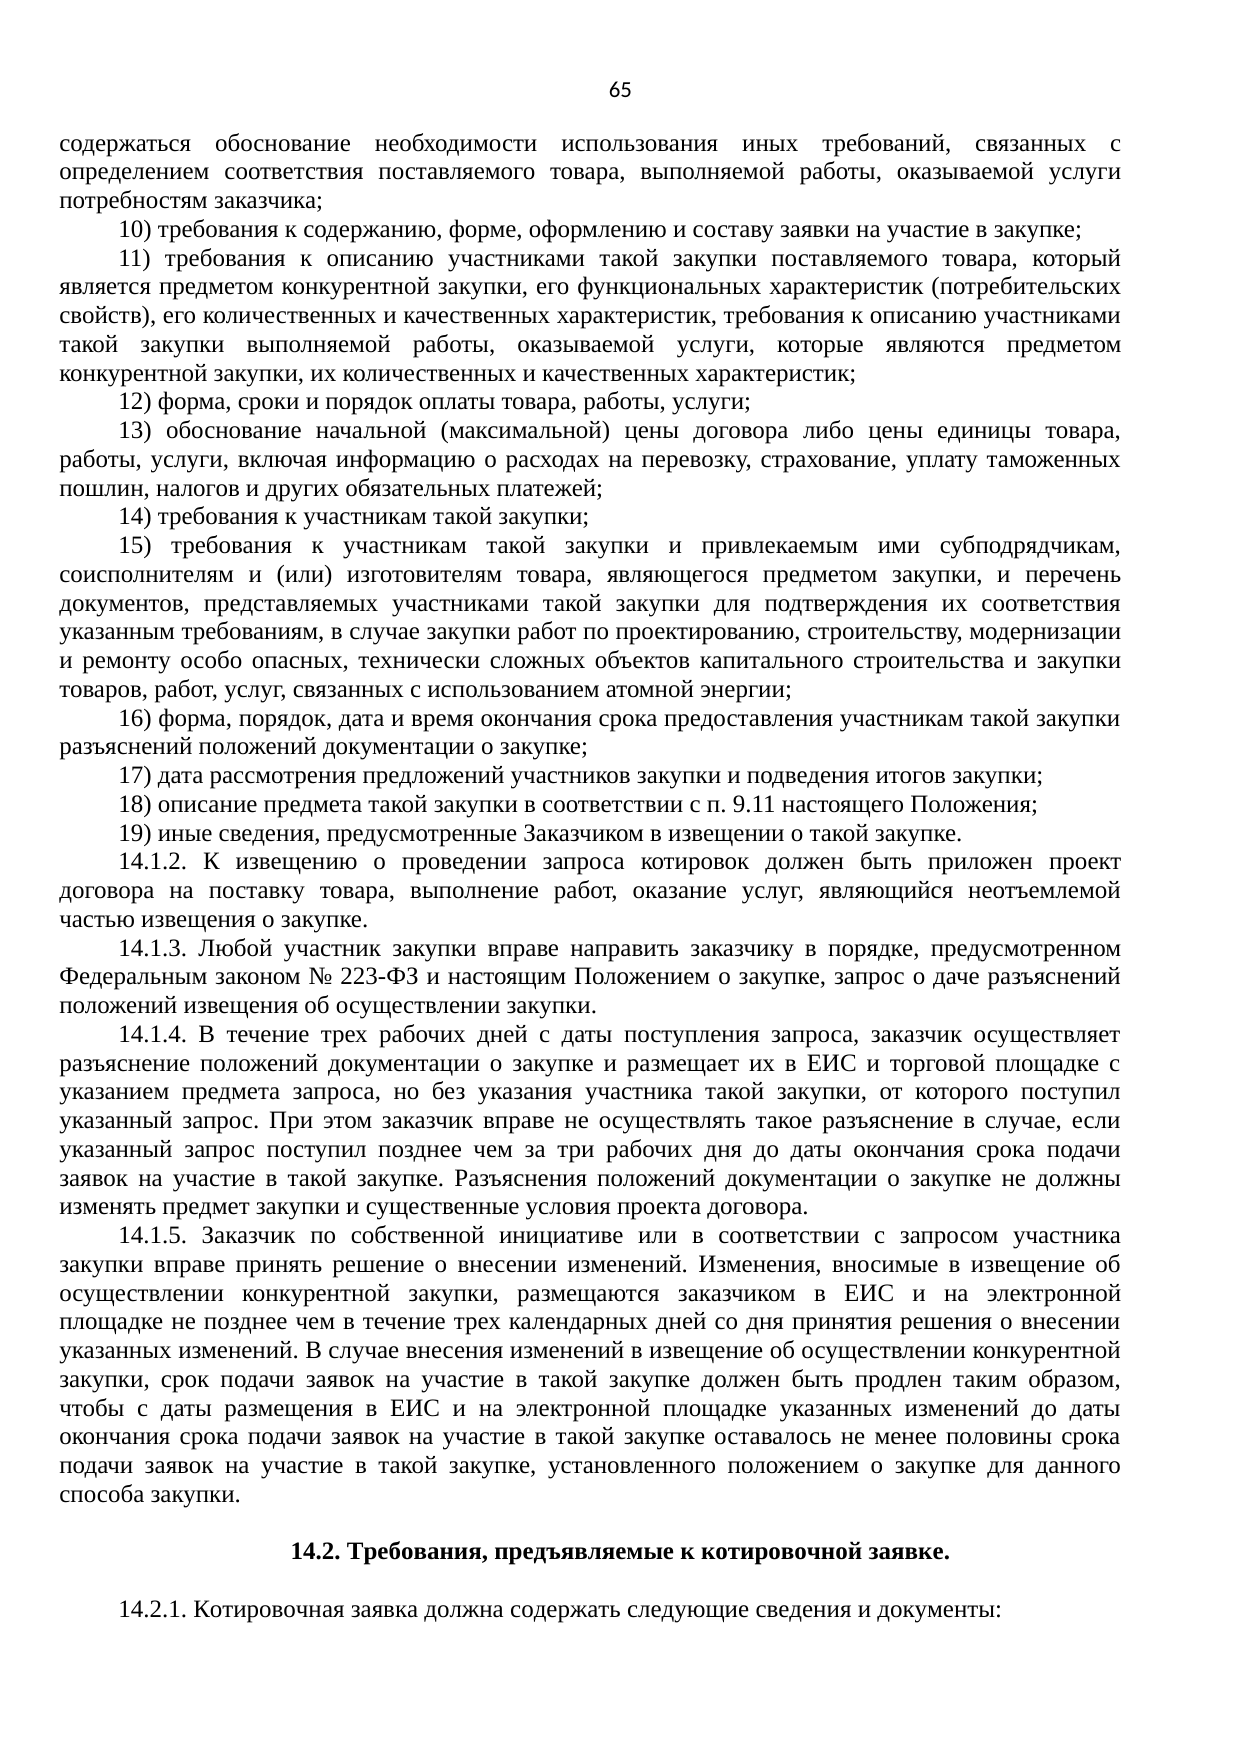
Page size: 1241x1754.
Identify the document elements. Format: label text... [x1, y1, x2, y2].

text 15) требования к участникам такой закупки и привлекаемым ими субподрядчикам, соисполнителям и (или) изготовителям товара, являющегося предметом закупки, и перечень документов, представляемых участниками такой закупки для подтверждения их соответствия указанным требованиям, в случае закупки работ по проектированию, строительству, модернизации и ремонту особо опасных, технически сложных объектов капитального строительства и закупки товаров, работ, услуг, связанных с использованием атомной энергии; [59, 530, 1122, 703]
text 18) описание предмета такой закупки в соответствии с п. 9.11 настоящего Положения; [59, 789, 1122, 818]
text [59, 128, 1122, 214]
text 14.2.1. Котировочная заявка должна содержать следующие сведения и документы: [59, 1594, 1122, 1623]
text 14.2. Требования, предъявляемые к котировочной заявке. [59, 1536, 1122, 1565]
text 12) форма, сроки и порядок оплаты товара, работы, услуги; [59, 386, 1122, 415]
text 11) требования к описанию участниками такой закупки поставляемого товара, который является предметом конкурентной закупки, его функциональных характеристик (потребительских свойств), его количественных и качественных характеристик, требования к описанию участниками такой закупки выполняемой работы, оказываемой услуги, которые являются предметом конкурентной закупки, их количественных и качественных характеристик; [59, 243, 1122, 386]
text 13) обоснование начальной (максимальной) цены договора либо цены единицы товара, работы, услуги, включая информацию о расходах на перевозку, страхование, уплату таможенных пошлин, налогов и других обязательных платежей; [59, 415, 1122, 501]
text 14.1.3. Любой участник закупки вправе направить заказчику в порядке, предусмотренном Федеральным законом № 223-ФЗ и настоящим Положением о закупке, запрос о даче разъяснений положений извещения об осуществлении закупки. [59, 933, 1122, 1019]
text 14.1.2. К извещению о проведении запроса котировок должен быть приложен проект договора на поставку товара, выполнение работ, оказание услуг, являющийся неотъемлемой частью извещения о закупке. [59, 846, 1122, 933]
text 17) дата рассмотрения предложений участников закупки и подведения итогов закупки; [59, 760, 1122, 789]
text 14) требования к участникам такой закупки; [59, 501, 1122, 530]
text 19) иные сведения, предусмотренные Заказчиком в извещении о такой закупке. [59, 818, 1122, 846]
text 16) форма, порядок, дата и время окончания срока предоставления участникам такой закупки разъяснений положений документации о закупке; [59, 703, 1122, 760]
text 14.1.4. В течение трех рабочих дней с даты поступления запроса, заказчик осуществляет разъяснение положений документации о закупке и размещает их в ЕИС и торговой площадке с указанием предмета запроса, но без указания участника такой закупки, от которого поступил указанный запрос. При этом заказчик вправе не осуществлять такое разъяснение в случае, если указанный запрос поступил позднее чем за три рабочих дня до даты окончания срока подачи заявок на участие в такой закупке. Разъяснения положений документации о закупке не должны изменять предмет закупки и существенные условия проекта договора. [59, 1019, 1122, 1220]
text 10) требования к содержанию, форме, оформлению и составу заявки на участие в закупке; [59, 214, 1122, 243]
text 14.1.5. Заказчик по собственной инициативе или в соответствии с запросом участника закупки вправе принять решение о внесении изменений. Изменения, вносимые в извещение об осуществлении конкурентной закупки, размещаются заказчиком в ЕИС и на электронной площадке не позднее чем в течение трех календарных дней со дня принятия решения о внесении указанных изменений. В случае внесения изменений в извещение об осуществлении конкурентной закупки, срок подачи заявок на участие в такой закупке должен быть продлен таким образом, чтобы с даты размещения в ЕИС и на электронной площадке указанных изменений до даты окончания срока подачи заявок на участие в такой закупке оставалось не менее половины срока подачи заявок на участие в такой закупке, установленного положением о закупке для данного способа закупки. [59, 1220, 1122, 1508]
